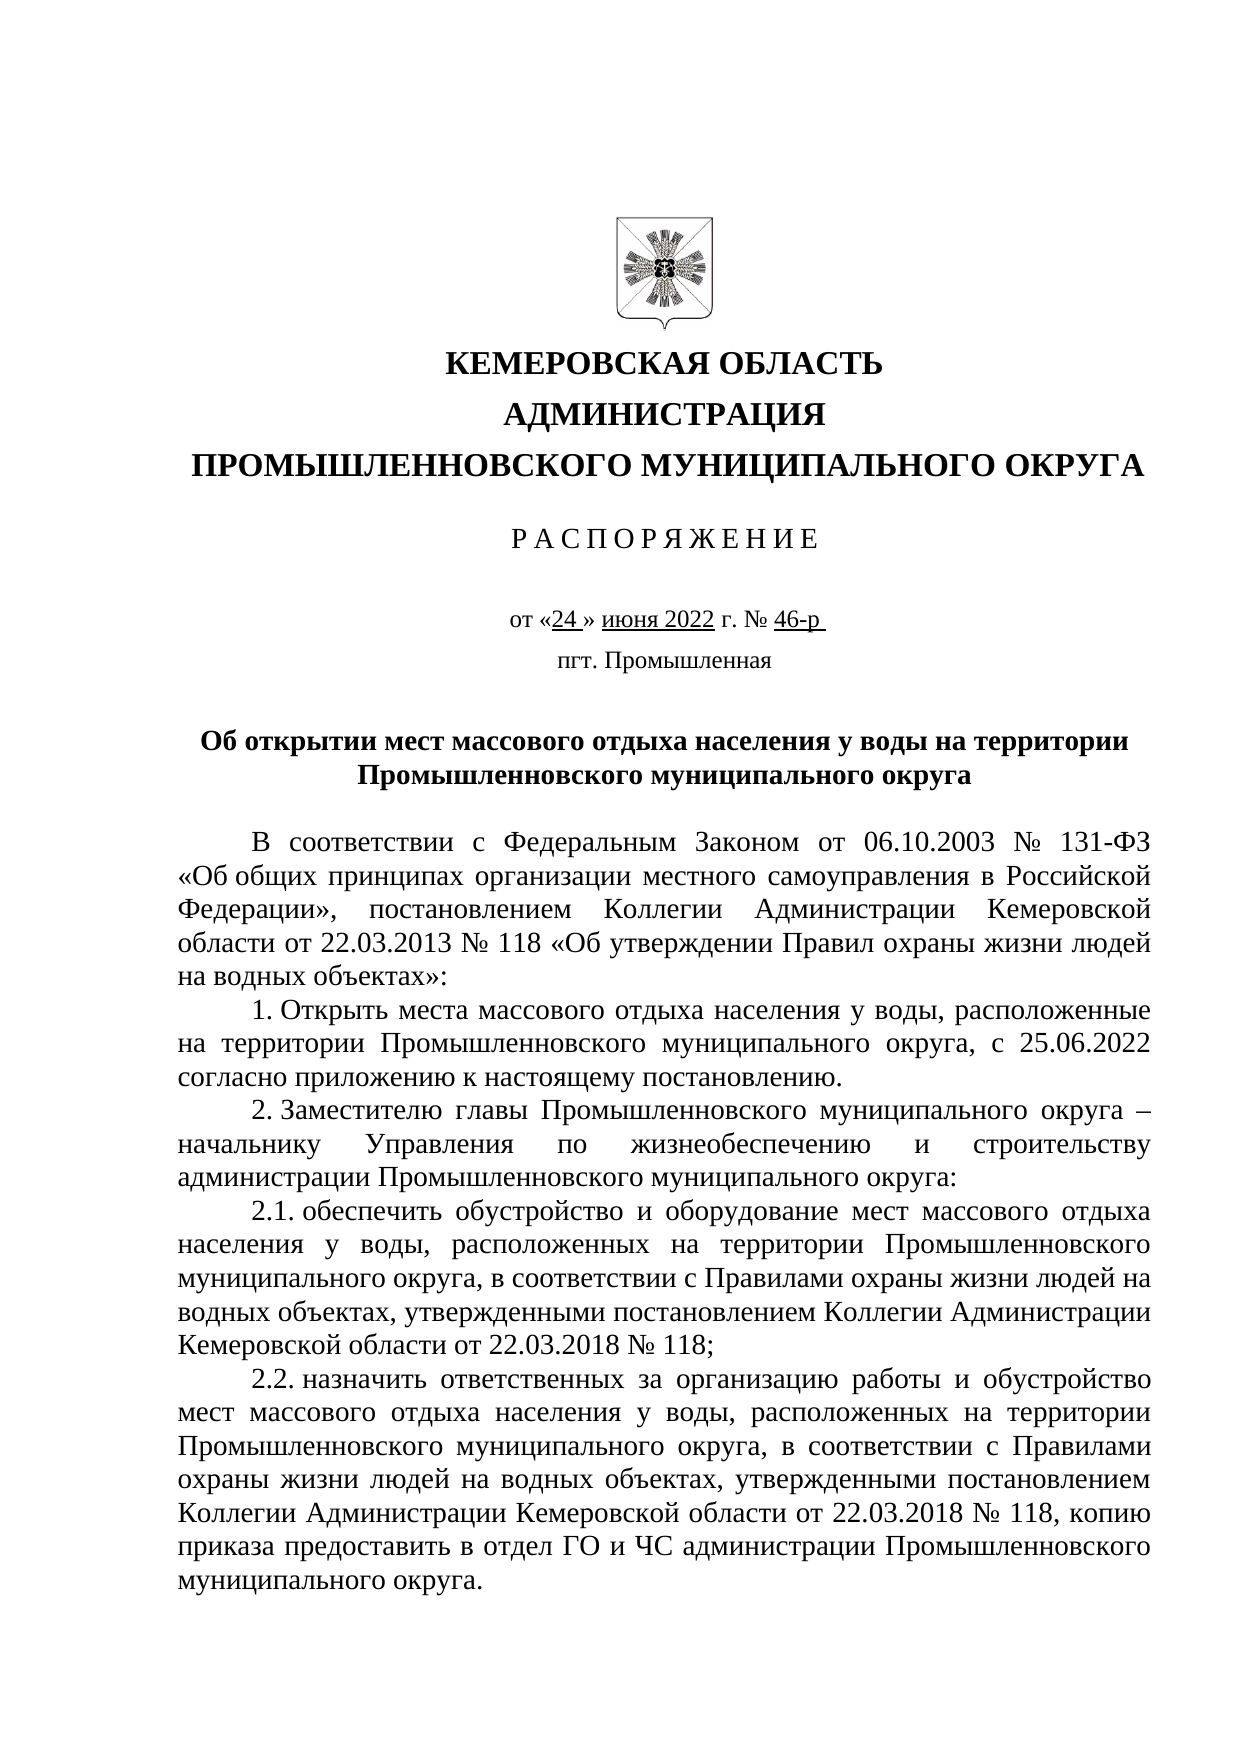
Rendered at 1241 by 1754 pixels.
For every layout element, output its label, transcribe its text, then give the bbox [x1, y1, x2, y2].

list Заместителю главы Промышленновского муниципального округа – начальнику Управления по жизнеобеспечению и строительству администрации Промышленновского муниципального округа: [177, 1092, 1152, 1193]
subtitle РАСПОРЯЖЕНИЕ [177, 521, 1152, 554]
text В соответствии с Федеральным Законом от 06.10.2003 № 131-ФЗ «Об общих принципах организации местного самоуправления в Российской Федерации», постановлением Коллегии Администрации Кемеровской области от 22.03.2013 № 118 «Об утверждении Правил охраны жизни людей на водных объектах»: [177, 824, 1152, 992]
picture [615, 216, 714, 331]
subtitle АДМИНИСТРАЦИЯ [177, 394, 1152, 432]
list Открыть места массового отдыха населения у воды, расположенные на территории Промышленновского муниципального округа, с 25.06.2022 согласно приложению к настоящему постановлению. [177, 992, 1152, 1092]
subtitle КЕМЕРОВСКАЯ ОБЛАСТЬ [177, 343, 1152, 382]
list назначить ответственных за организацию работы и обустройство мест массового отдыха населения у воды, расположенных на территории Промышленновского муниципального округа, в соответствии с Правилами охраны жизни людей на водных объектах, утвержденными постановлением Коллегии Администрации Кемеровской области от 22.03.2018 № 118, копию приказа предоставить в отдел ГО и ЧС администрации Промышленновского муниципального округа. [177, 1361, 1152, 1596]
subtitle ПРОМЫШЛЕННОВСКОГО МУНИЦИПАЛЬНОГО ОКРУГА [158, 445, 1178, 483]
text пгт. Промышленная [177, 646, 1152, 674]
list обеспечить обустройство и оборудование мест массового отдыха населения у воды, расположенных на территории Промышленновского муниципального округа, в соответствии с Правилами охраны жизни людей на водных объектах, утвержденными постановлением Коллегии Администрации Кемеровской области от 22.03.2018 № 118; [177, 1193, 1152, 1361]
text Об открытии мест массового отдыха населения у воды на территории Промышленновского муниципального округа [177, 723, 1152, 791]
text от «24 » июня 2022 г. № 46-р [177, 604, 1152, 633]
